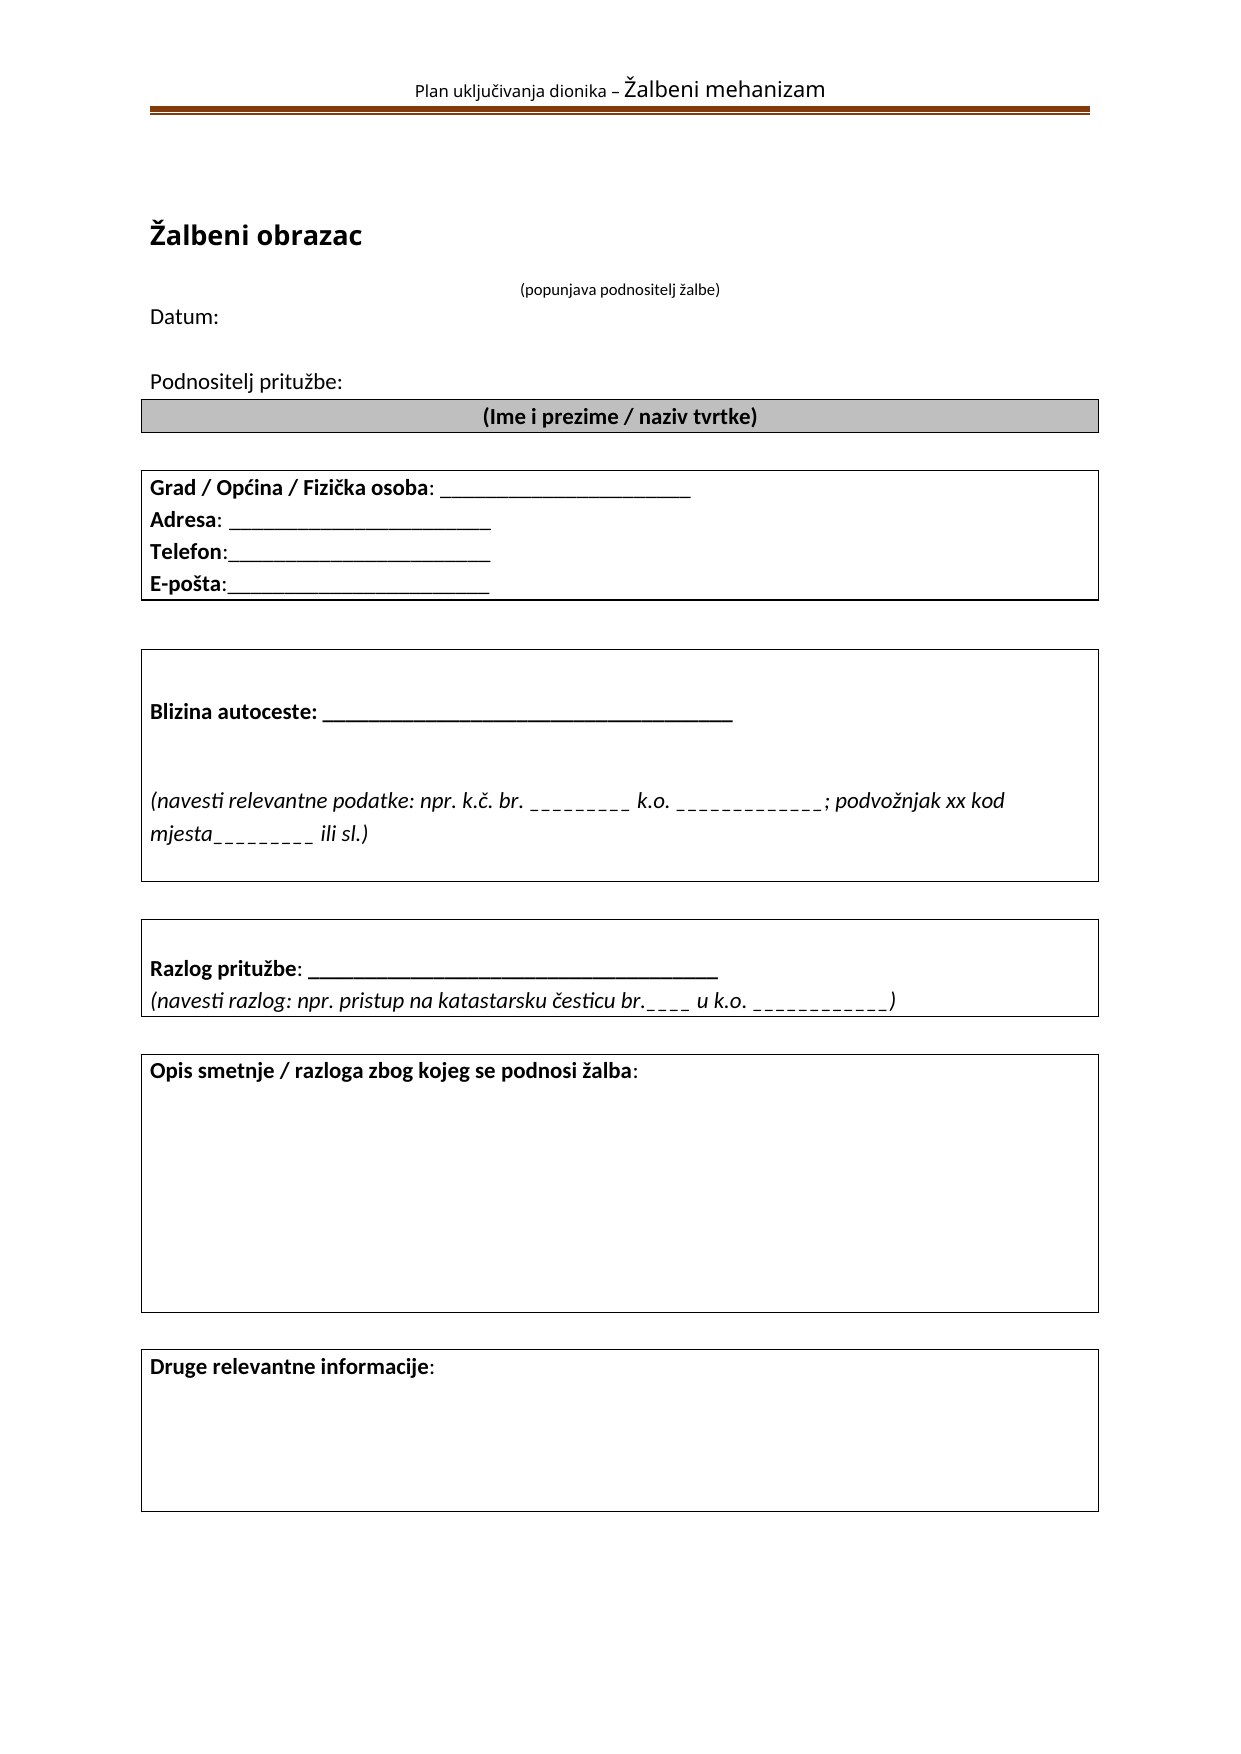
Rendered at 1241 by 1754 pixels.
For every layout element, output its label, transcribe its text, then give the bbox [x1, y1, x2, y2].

text Podnositelj pritužbe: [150, 367, 1090, 395]
text (Ime i prezime / naziv tvrtke) [142, 400, 1098, 432]
text Adresa: _______________________ [142, 502, 1098, 533]
text Opis smetnje / razloga zbog kojeg se podnosi žalba: [142, 1055, 1098, 1084]
text E-pošta:_______________________ [142, 566, 1098, 599]
text Blizina autoceste: ____________________________________ [142, 694, 1098, 725]
text (navesti razlog: npr. pristup na katastarsku česticu br.____ u k.o. ____________) [142, 983, 1098, 1016]
text Datum: [150, 302, 1090, 331]
text Telefon:_______________________ [142, 534, 1098, 565]
text Grad / Općina / Fizička osoba: ______________________ [142, 471, 1098, 501]
subtitle Žalbeni obrazac [150, 216, 1090, 253]
text (popunjava podnositelj žalbe) [150, 279, 1090, 299]
text Druge relevantne informacije: [142, 1350, 1098, 1381]
text (navesti relevantne podatke: npr. k.č. br. _________ k.o. _____________; podvožnjak xx kod mjesta_________ ili sl.) [142, 783, 1098, 847]
text Razlog pritužbe: ____________________________________ [142, 951, 1098, 982]
